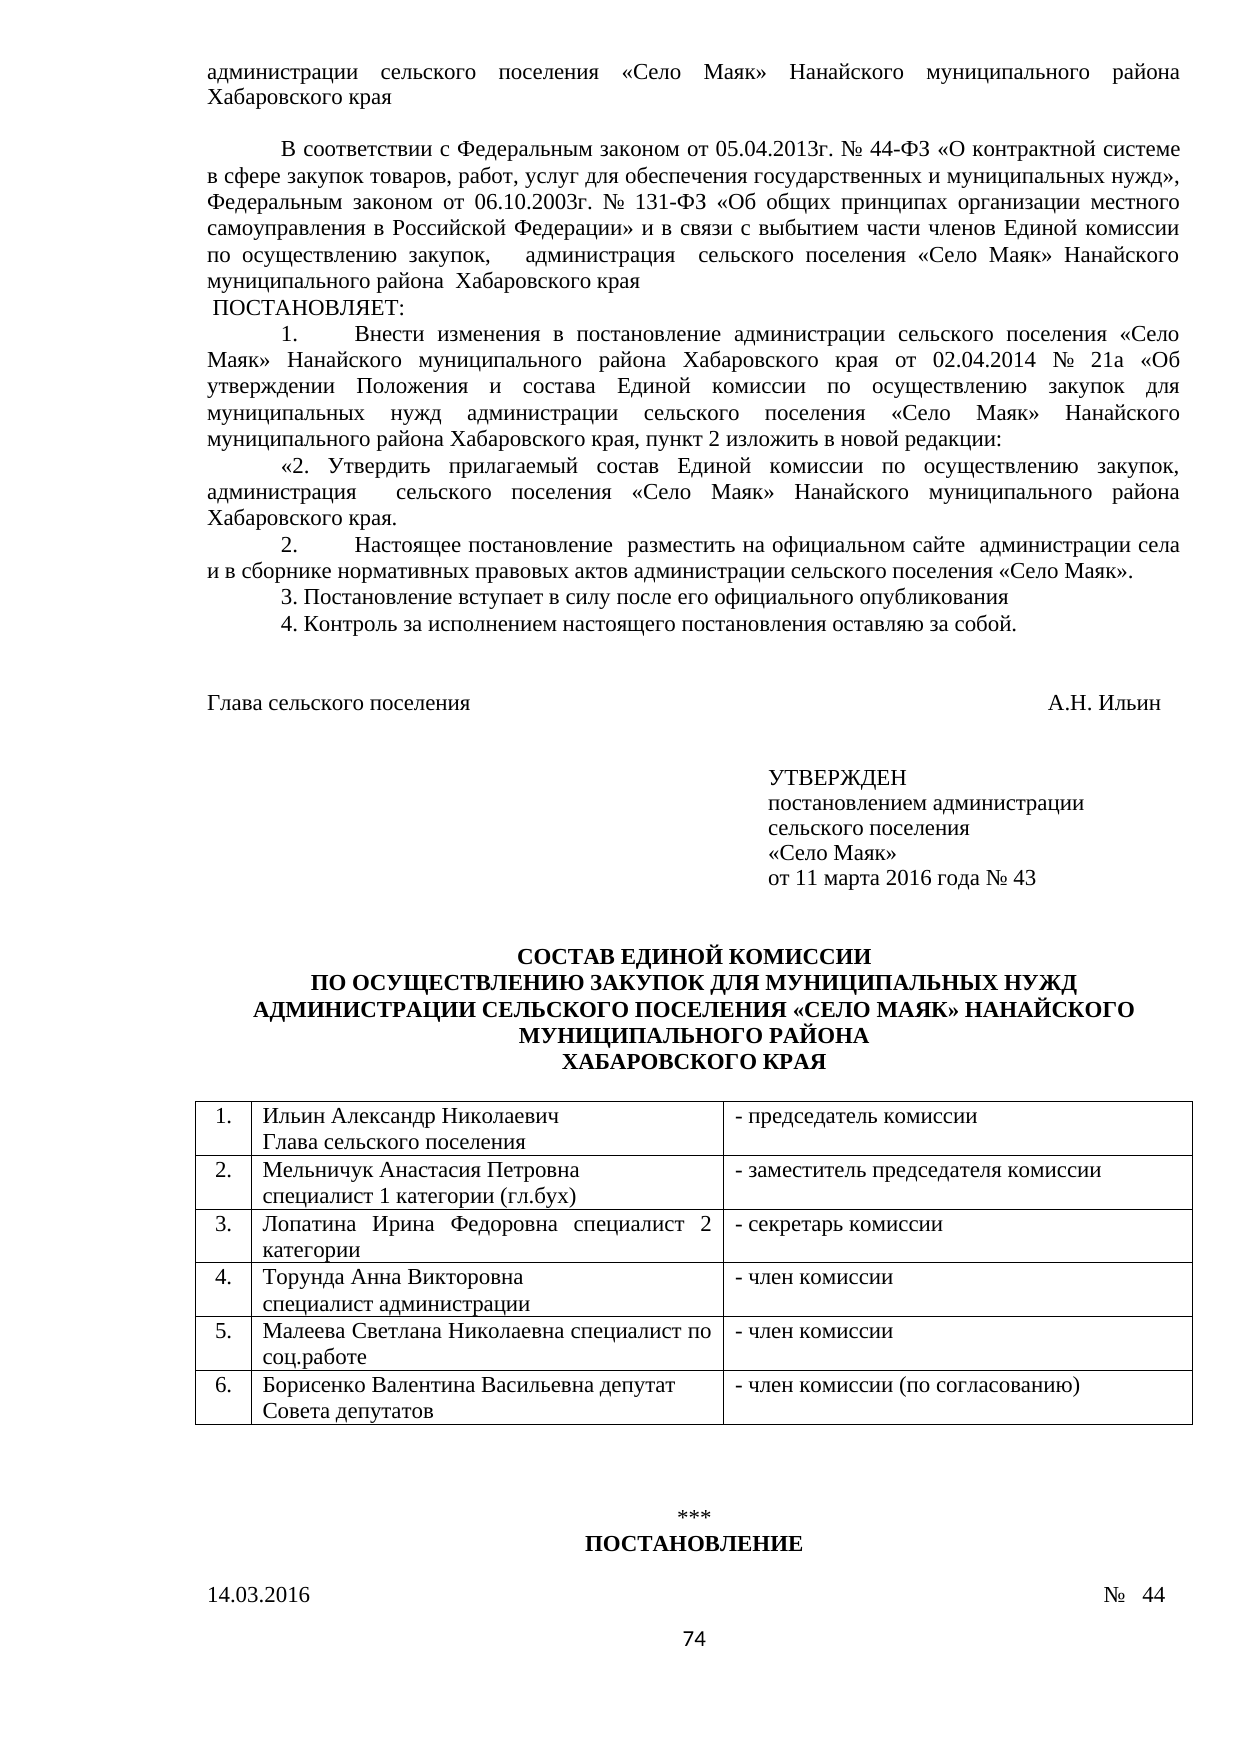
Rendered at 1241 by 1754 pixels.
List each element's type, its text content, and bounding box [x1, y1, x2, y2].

text В соответствии с Федеральным законом от 05.04.2013г. № 44-ФЗ «О контрактной системе в сфере закупок товаров, работ, услуг для обеспечения государственных и муниципальных нужд», Федеральным законом от 06.10.2003г. № 131-ФЗ «Об общих принципах организации местного самоуправления в Российской Федерации» и в связи с выбытием части членов Единой комиссии по осуществлению закупок, администрация сельского поселения «Село Маяк» Нанайского муниципального района Хабаровского края [207, 135, 1181, 293]
text постановлением администрации [768, 790, 1181, 815]
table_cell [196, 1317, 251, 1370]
text «2. Утвердить прилагаемый состав Единой комиссии по осуществлению закупок, администрация сельского поселения «Село Маяк» Нанайского муниципального района Хабаровского края. [207, 452, 1181, 531]
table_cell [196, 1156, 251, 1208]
text сельского поселения [768, 815, 1181, 840]
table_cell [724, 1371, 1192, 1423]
text УТВЕРЖДЕН [768, 765, 1181, 790]
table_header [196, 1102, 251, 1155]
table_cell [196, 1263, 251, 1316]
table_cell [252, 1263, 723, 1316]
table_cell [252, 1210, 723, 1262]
list Внести изменения в постановление администрации сельского поселения «Село Маяк» Нанайского муниципального района Хабаровского края от 02.04.2014 № 21а «Об утверждении Положения и состава Единой комиссии по осуществлению закупок для муниципальных нужд администрации сельского поселения «Село Маяк» Нанайского муниципального района Хабаровского края, пункт 2 изложить в новой редакции: [207, 320, 1181, 452]
text 14.03.2016 № 44 [207, 1583, 1181, 1608]
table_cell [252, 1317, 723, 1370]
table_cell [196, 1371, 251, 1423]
text *** [207, 1504, 1181, 1530]
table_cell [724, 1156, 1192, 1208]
text СОСТАВ ЕДИНОЙ КОМИССИИ [207, 943, 1181, 969]
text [207, 59, 1181, 109]
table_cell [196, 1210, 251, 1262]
text «Село Маяк» [768, 840, 1181, 865]
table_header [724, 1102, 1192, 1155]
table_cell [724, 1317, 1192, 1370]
text ХАБАРОВСКОГО КРАЯ [207, 1048, 1181, 1075]
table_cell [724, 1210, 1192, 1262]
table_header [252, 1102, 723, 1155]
text ПОСТАНОВЛЯЕТ: [207, 293, 1181, 320]
text 3. Постановление вступает в силу после его официального опубликования [207, 583, 1181, 610]
text 4. Контроль за исполнением настоящего постановления оставляю за собой. [207, 610, 1181, 636]
text ПО ОСУЩЕСТВЛЕНИЮ ЗАКУПОК ДЛЯ МУНИЦИПАЛЬНЫХ НУЖД АДМИНИСТРАЦИИ СЕЛЬСКОГО ПОСЕЛЕНИЯ «СЕЛО МАЯК» НАНАЙСКОГО МУНИЦИПАЛЬНОГО РАЙОНА [207, 969, 1181, 1048]
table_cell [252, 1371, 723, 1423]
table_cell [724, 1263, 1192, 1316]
text Глава сельского поселения А.Н. Ильин [207, 689, 1181, 715]
list Настоящее постановление разместить на официальном сайте администрации села и в сборнике нормативных правовых актов администрации сельского поселения «Село Маяк». [207, 531, 1181, 583]
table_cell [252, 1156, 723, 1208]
text от 11 марта 2016 года № 43 [768, 865, 1181, 890]
text ПОСТАНОВЛЕНИЕ [207, 1530, 1181, 1556]
